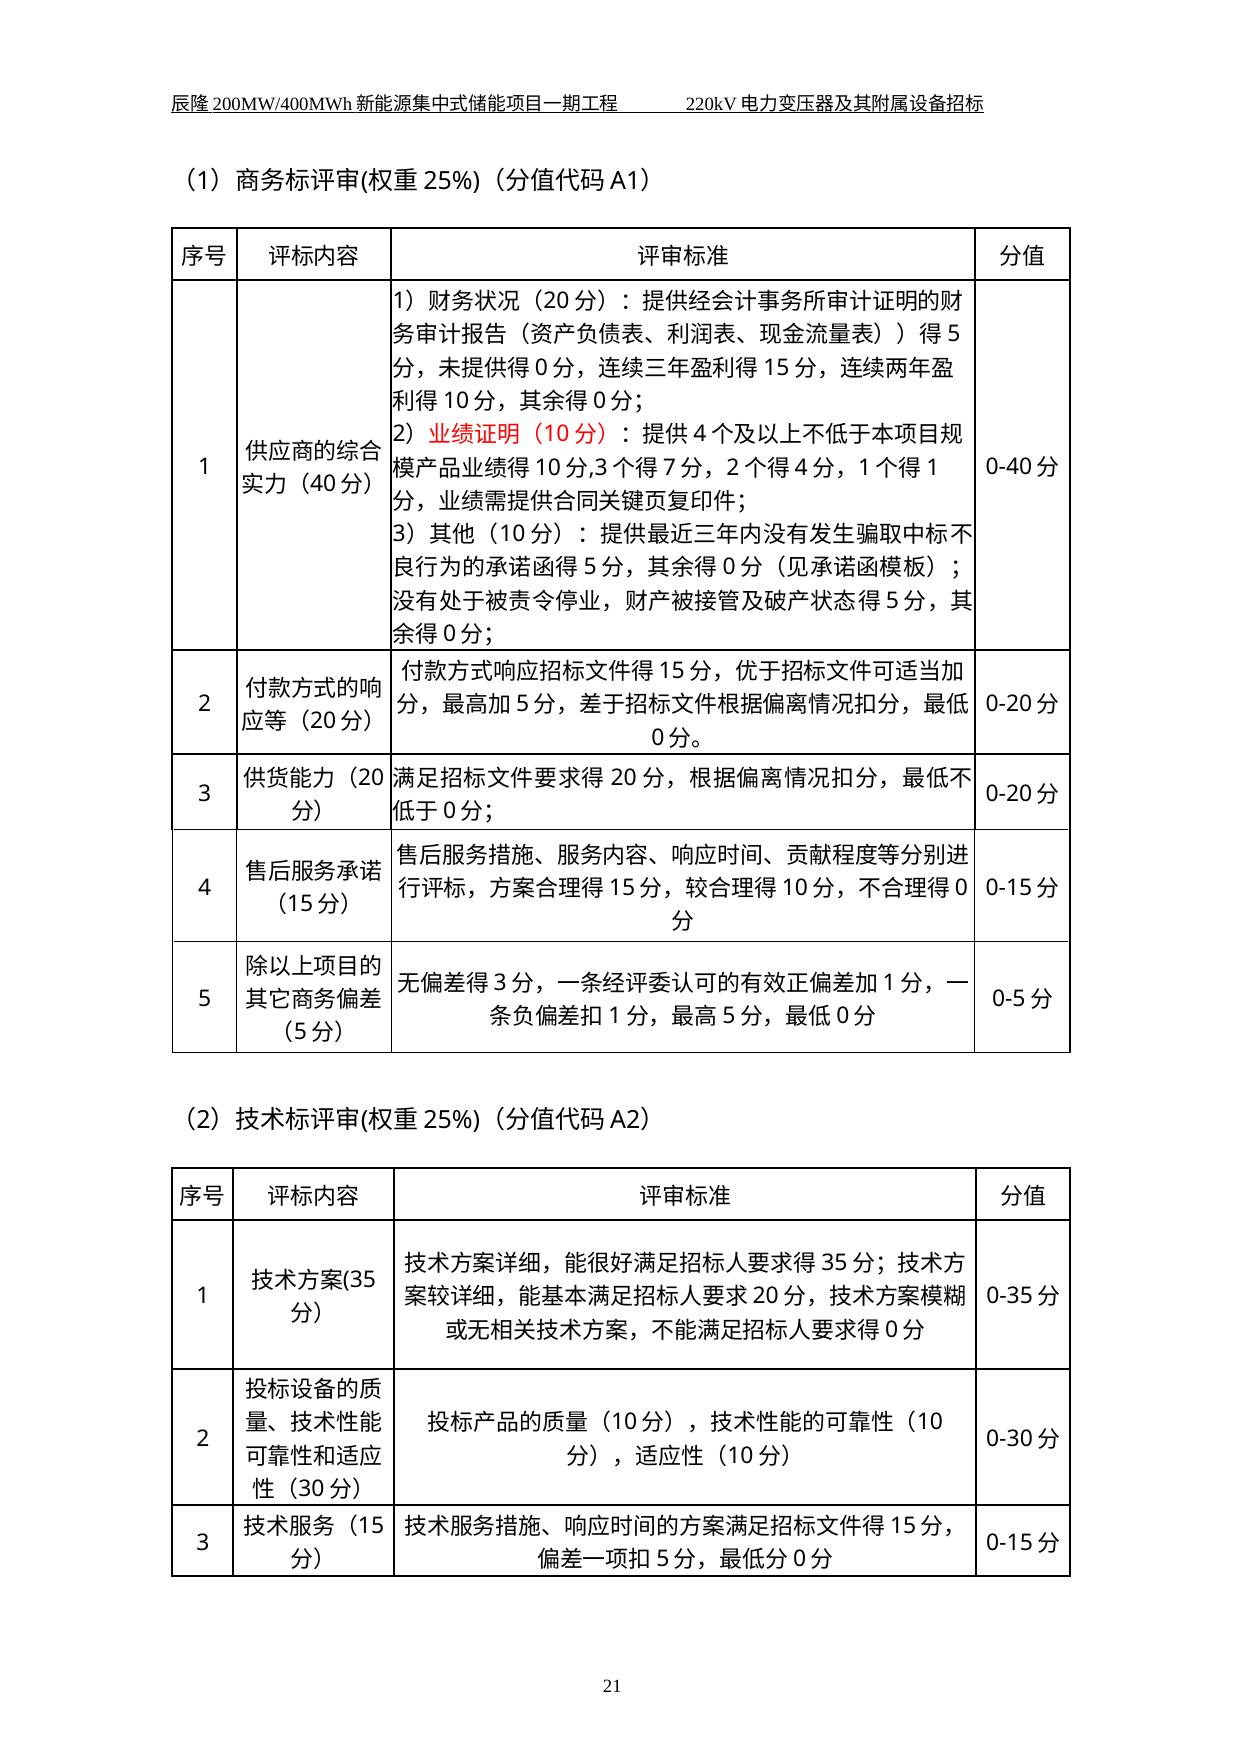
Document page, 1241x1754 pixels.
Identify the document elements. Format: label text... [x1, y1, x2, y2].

table_cell 供应商的综合实力（40分） [238, 281, 390, 649]
table_header 序号 [173, 229, 236, 279]
table_cell 技术方案详细，能很好满足招标人要求得35分；技术方案较详细，能基本满足招标人要求20分，技术方案模糊或无相关技术方案，不能满足招标人要求得0分 [395, 1221, 975, 1367]
table_cell 0-15分 [975, 829, 1069, 941]
text （1）商务标评审(权重25%)（分值代码A1） [171, 160, 1069, 196]
table_cell 0-35分 [977, 1221, 1069, 1367]
table_cell 0-20分 [976, 755, 1069, 829]
table_cell 付款方式响应招标文件得15分，优于招标文件可适当加分，最高加5分，差于招标文件根据偏离情况扣分，最低0分。 [392, 651, 974, 753]
table_cell 供货能力（20分） [238, 755, 390, 829]
table_header 评标内容 [234, 1169, 393, 1218]
table_cell 除以上项目的其它商务偏差（5分） [237, 942, 391, 1052]
table_header 序号 [173, 1169, 232, 1218]
table_cell 1 [173, 1221, 232, 1367]
table_cell 1 [173, 281, 236, 649]
table_cell 4 [173, 830, 236, 941]
table_header 分值 [977, 1169, 1069, 1218]
table_cell 3 [173, 1506, 232, 1575]
table_cell 售后服务承诺（15分） [237, 830, 391, 941]
table_cell 无偏差得3分，一条经评委认可的有效正偏差加1分，一条负偏差扣1分，最高5分，最低0分 [392, 942, 974, 1052]
table_cell 投标产品的质量（10分），技术性能的可靠性（10分），适应性（10分） [395, 1370, 975, 1504]
table_header 评审标准 [392, 229, 974, 279]
table_cell 技术服务措施、响应时间的方案满足招标文件得15分，偏差一项扣5分，最低分0分 [395, 1506, 975, 1575]
table_cell 0-30分 [977, 1370, 1069, 1504]
table_cell 0-15分 [977, 1506, 1069, 1575]
table_cell 2 [173, 1370, 232, 1504]
table_cell 投标设备的质量、技术性能可靠性和适应性（30分） [234, 1370, 393, 1504]
table_cell 技术服务（15分） [234, 1506, 393, 1575]
table_cell 0-20分 [976, 651, 1069, 753]
table_header 评审标准 [395, 1169, 975, 1218]
table_cell 满足招标文件要求得20分，根据偏离情况扣分，最低不低于0分； [392, 755, 974, 829]
table_cell 技术方案(35分） [234, 1221, 393, 1367]
table_header 评标内容 [238, 229, 390, 279]
table_cell 5 [173, 942, 236, 1052]
table_cell 2 [173, 651, 236, 753]
table_header 分值 [976, 229, 1069, 279]
table_cell 财务状况（20分）：提供经会计事务所审计证明的财务审计报告（资产负债表、利润表、现金流量表））得5分，未提供得0分，连续三年盈利得15分，连续两年盈利得10分，其余得0分； 业绩证明（10分）：提供4个及以上不低于本项目规模产品业绩得10分,3个得7分，2个得4分，1个得1分，业绩需提供合同关键页复印件； 3）其他（10分）：提供最近三年内没有发生骗取中标不良行为的承诺函得5分，其余得0分（见承诺函模板）；没有处于被责令停业，财产被接管及破产状态得5分，其余得0分； [392, 281, 974, 649]
table_cell 0-40分 [976, 281, 1069, 649]
table_cell 0-5分 [975, 941, 1069, 1052]
text （2）技术标评审(权重25%)（分值代码A2） [171, 1100, 1069, 1136]
table_cell 3 [173, 755, 236, 829]
table_cell 付款方式的响应等（20分） [238, 651, 390, 753]
table_cell 售后服务措施、服务内容、响应时间、贡献程度等分别进行评标，方案合理得15分，较合理得10分，不合理得0分 [392, 830, 974, 941]
